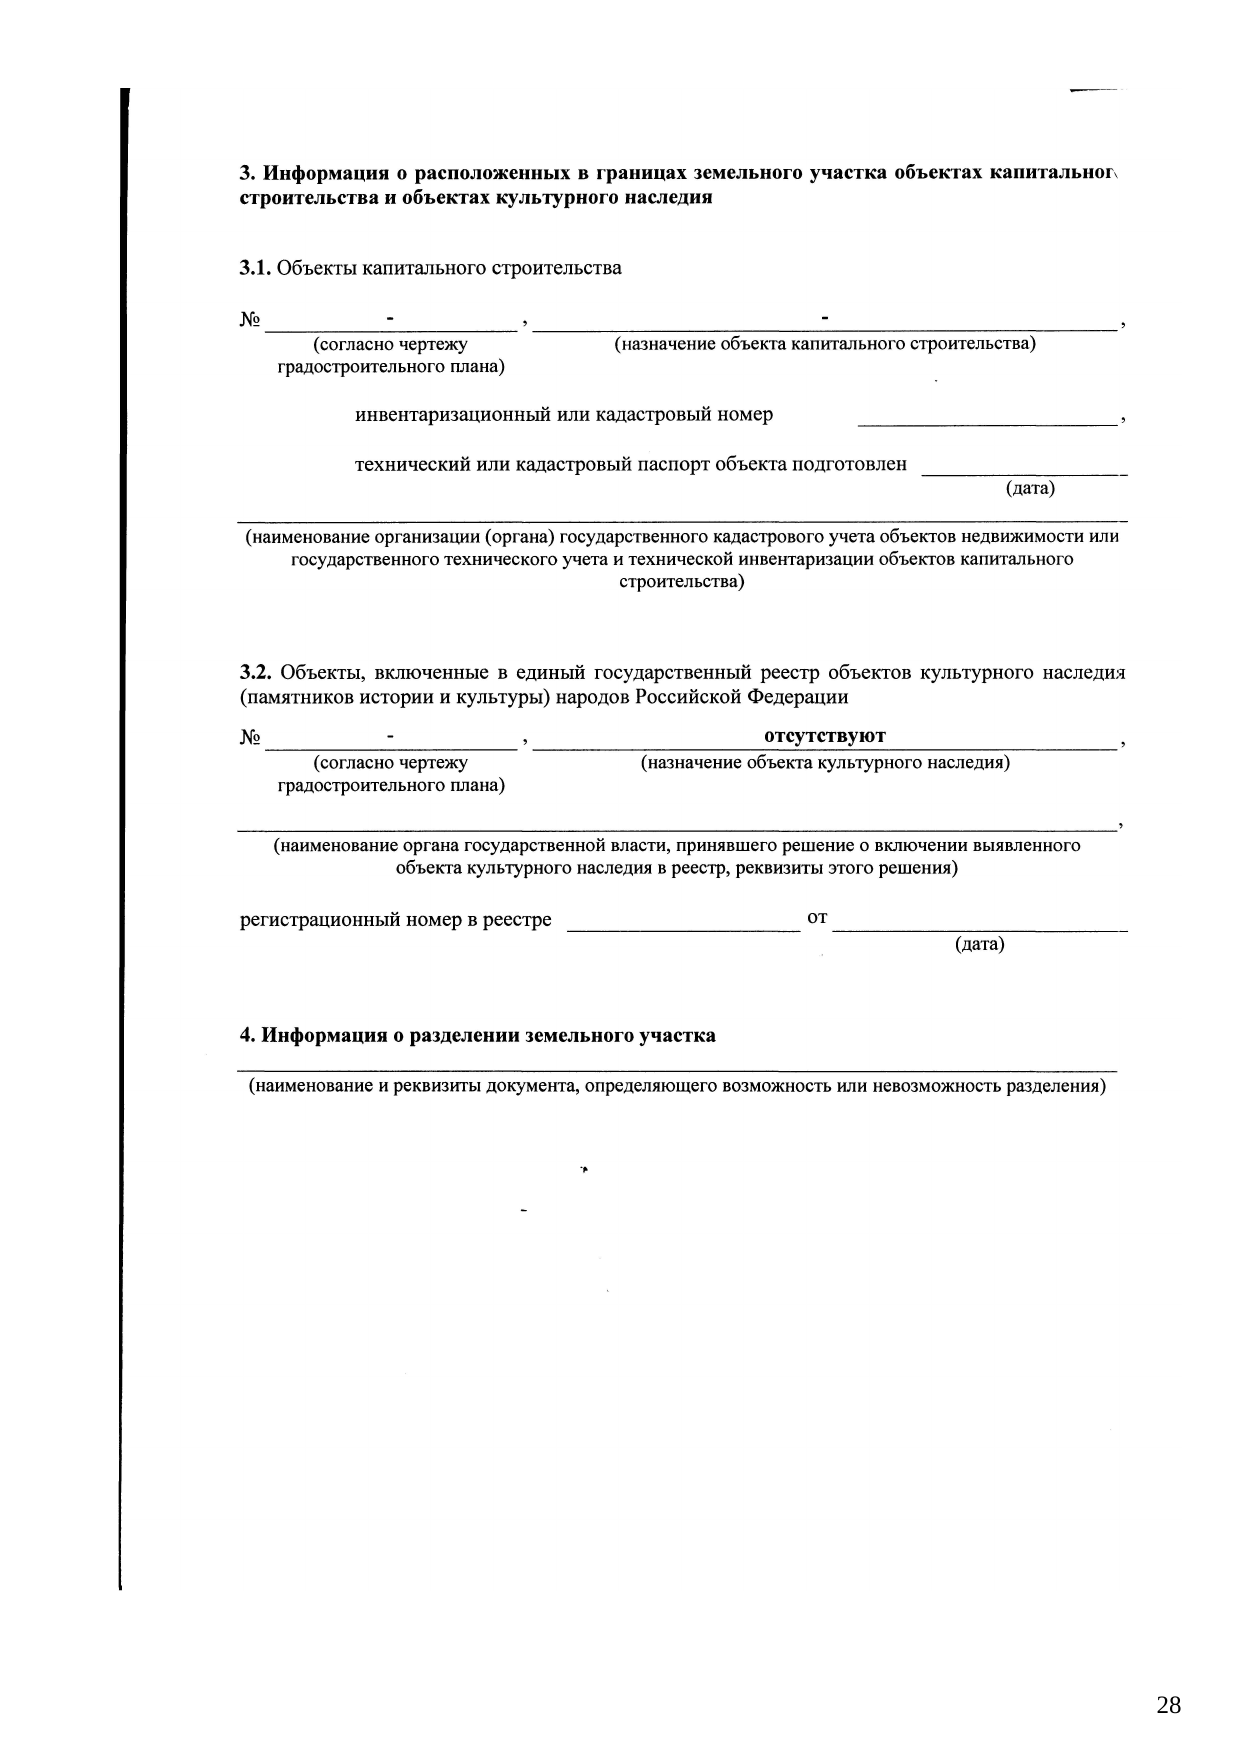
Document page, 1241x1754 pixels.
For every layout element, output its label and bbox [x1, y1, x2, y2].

picture [118, 88, 1182, 1591]
